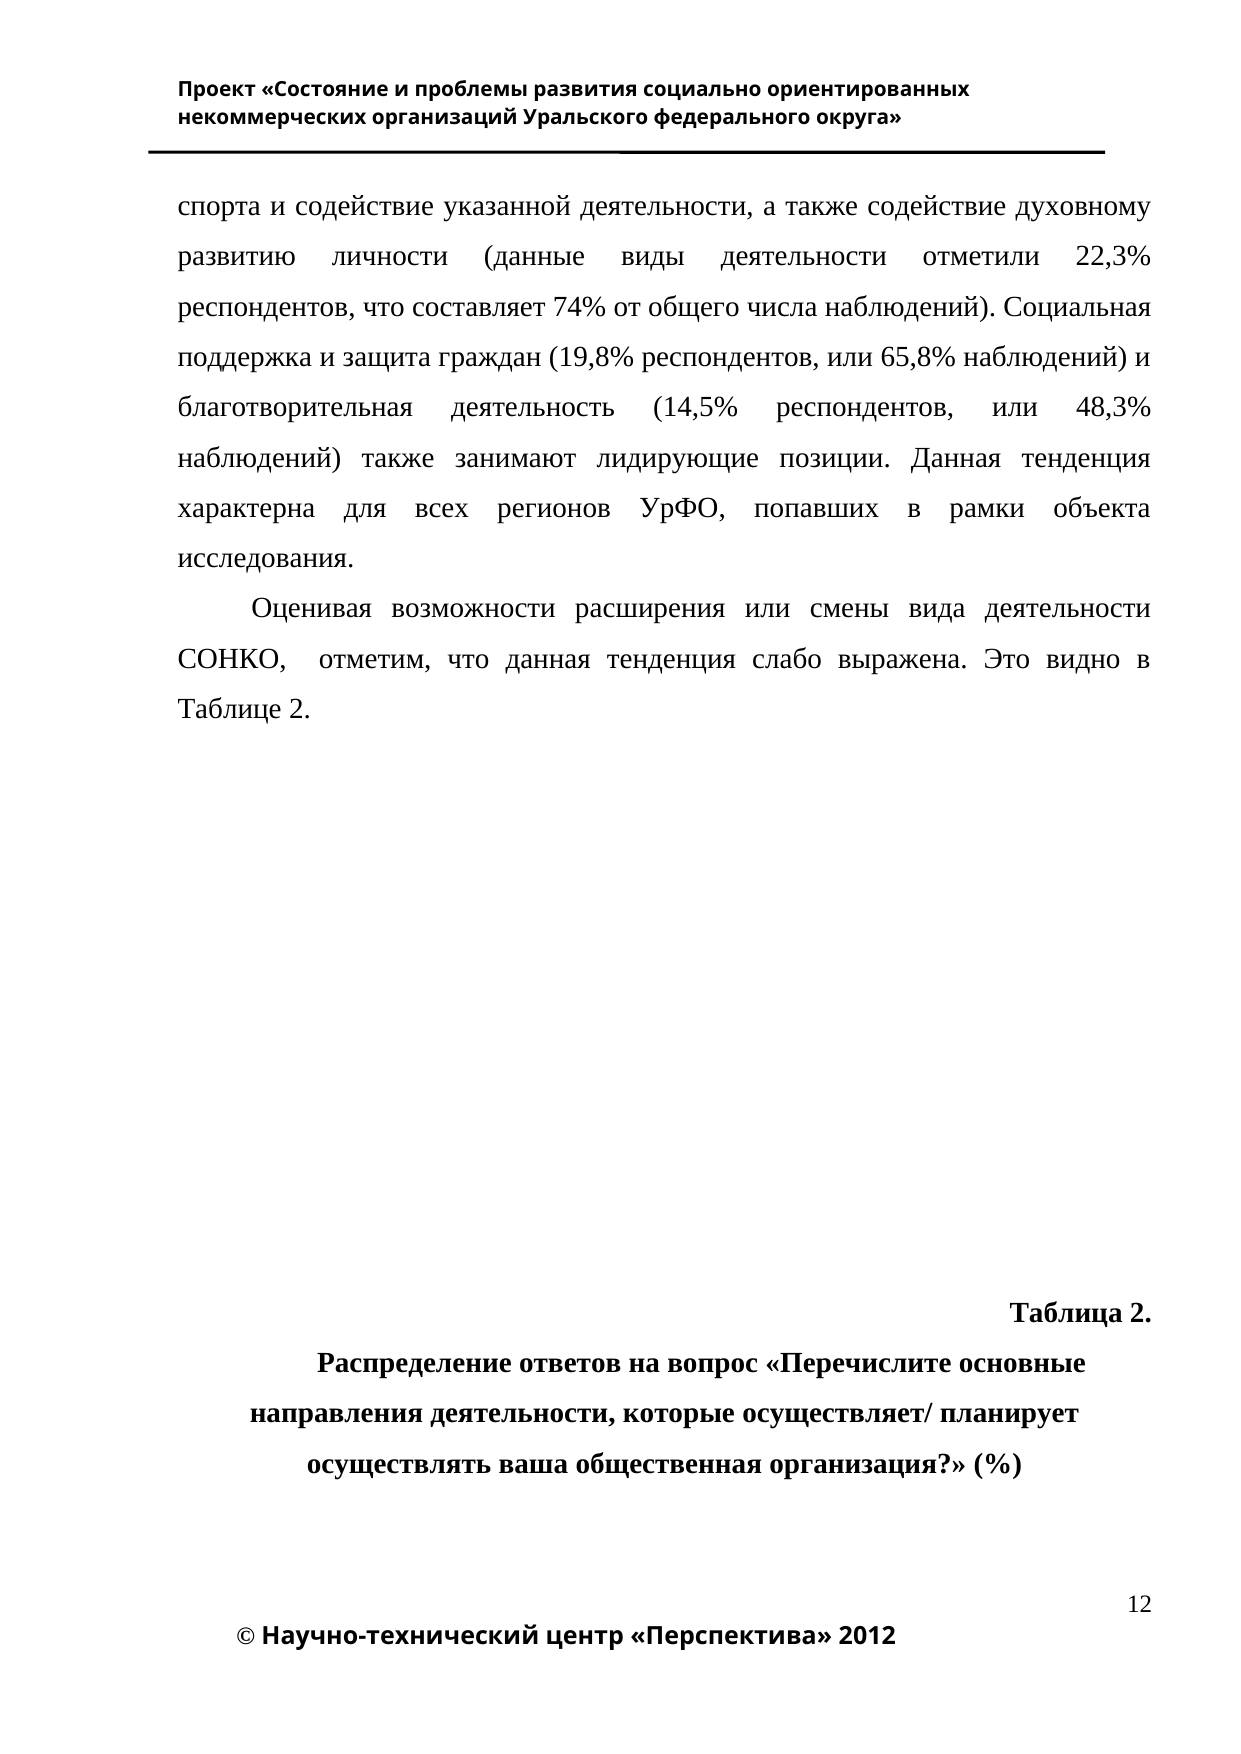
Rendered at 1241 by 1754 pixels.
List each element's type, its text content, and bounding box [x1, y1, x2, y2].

text Оценивая возможности расширения или смены вида деятельности СОНКО, отметим, что данная тенденция слабо выражена. Это видно в Таблице 2. [177, 591, 1152, 725]
text Распределение ответов на вопрос «Перечислите основные направления деятельности, которые осуществляет/ планирует осуществлять ваша общественная организация?» (%) [177, 1345, 1152, 1479]
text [177, 188, 1152, 574]
text Таблица 2. [177, 1295, 1152, 1328]
